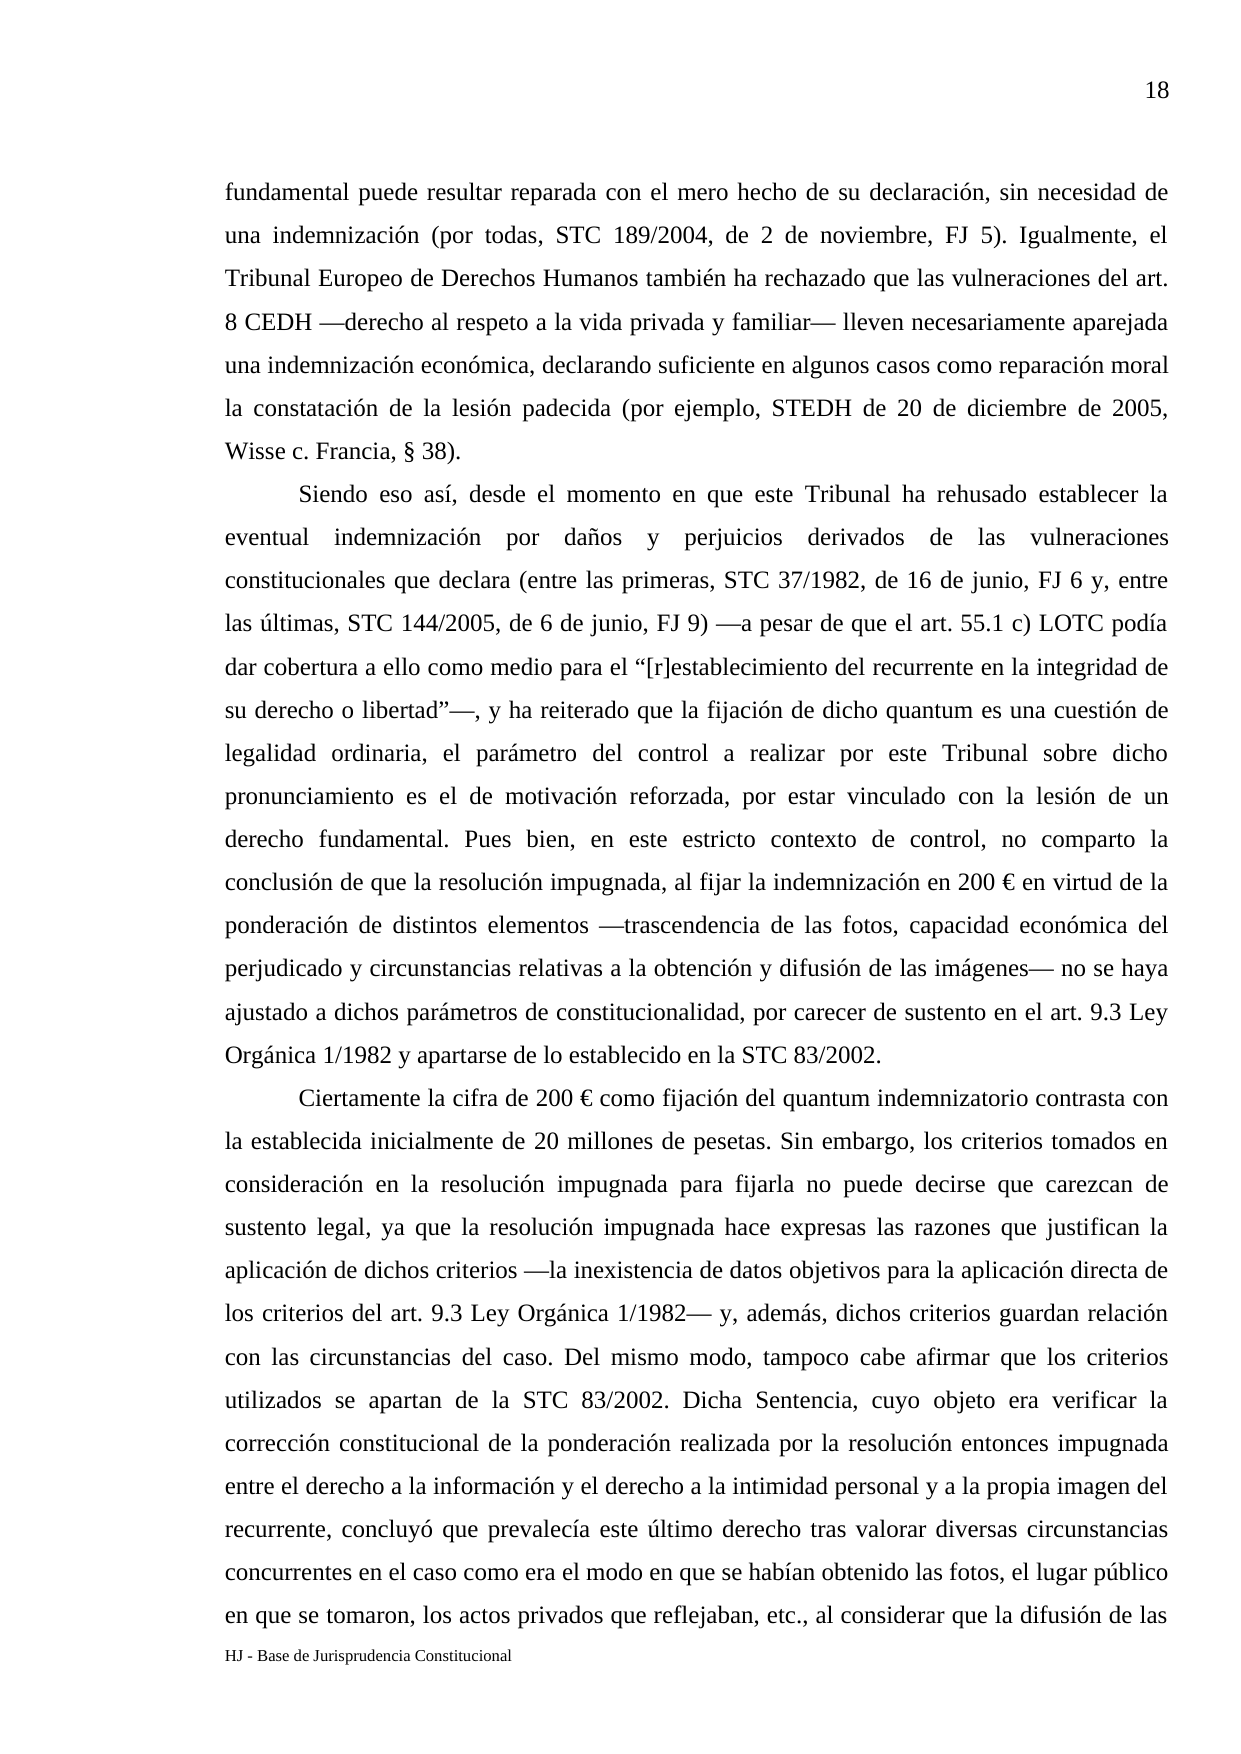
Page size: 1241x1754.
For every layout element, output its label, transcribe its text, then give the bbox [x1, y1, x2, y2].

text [224, 177, 1169, 465]
text Siendo eso así, desde el momento en que este Tribunal ha rehusado establecer la eventual indemnización por daños y perjuicios derivados de las vulneraciones constitucionales que declara (entre las primeras, STC 37/1982, de 16 de junio, FJ 6 y, entre las últimas, STC 144/2005, de 6 de junio, FJ 9) —a pesar de que el art. 55.1 c) LOTC podía dar cobertura a ello como medio para el “[r]establecimiento del recurrente en la integridad de su derecho o libertad”—, y ha reiterado que la fijación de dicho quantum es una cuestión de legalidad ordinaria, el parámetro del control a realizar por este Tribunal sobre dicho pronunciamiento es el de motivación reforzada, por estar vinculado con la lesión de un derecho fundamental. Pues bien, en este estricto contexto de control, no comparto la conclusión de que la resolución impugnada, al fijar la indemnización en 200 € en virtud de la ponderación de distintos elementos —trascendencia de las fotos, capacidad económica del perjudicado y circunstancias relativas a la obtención y difusión de las imágenes— no se haya ajustado a dichos parámetros de constitucionalidad, por carecer de sustento en el art. 9.3 Ley Orgánica 1/1982 y apartarse de lo establecido en la STC 83/2002. [224, 479, 1169, 1068]
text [224, 1083, 1169, 1629]
